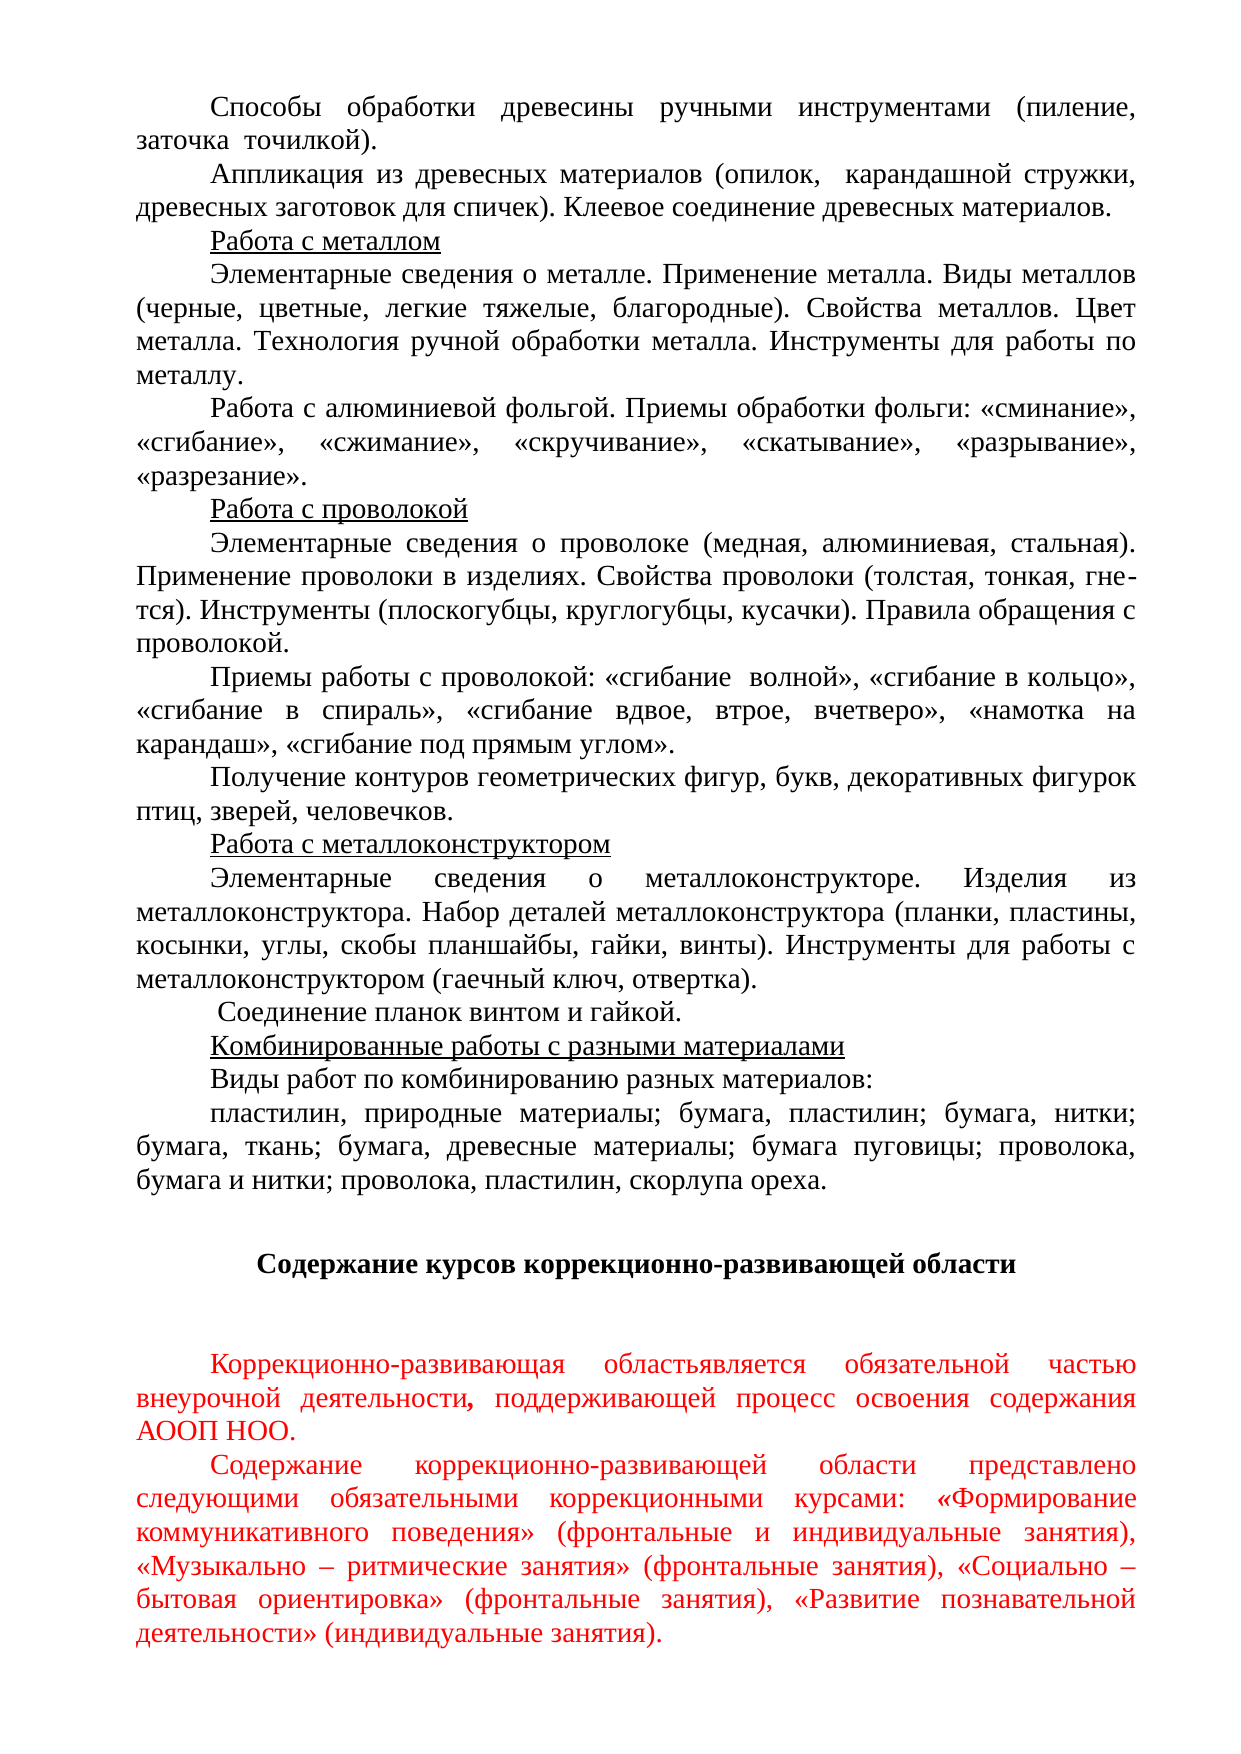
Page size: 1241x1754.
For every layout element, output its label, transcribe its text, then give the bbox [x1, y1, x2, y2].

text Содержание курсов коррекционно-развивающей области [136, 1246, 1137, 1279]
text Работа с проволокой [136, 491, 1137, 525]
text Коррекционно-развивающая областьявляется обязательной частью внеурочной деятельности, поддерживающей процесс освоения содержания АООП НОО. [136, 1346, 1137, 1447]
text Комбинированные работы с разными материалами [136, 1028, 1137, 1061]
text Получение контуров геометрических фигур, букв, декоративных фигурок птиц, зверей, человечков. [136, 759, 1137, 827]
text пластилин, природные материалы; бумага, пластилин; бумага, нитки; бумага, ткань; бумага, древесные материалы; бумага пуговицы; проволока, бумага и нитки; проволока, пластилин, скорлупа ореха. [136, 1095, 1137, 1196]
text Работа с металлоконструктором [136, 827, 1137, 860]
text Аппликация из древесных материалов (опилок, карандашной стружки, древесных заготовок для спичек). Клеевое соединение древесных материалов. [136, 156, 1137, 223]
text Содержание коррекционно-развивающей области представлено следующими обязательными коррекционными курсами: «Формирование коммуникативного поведения» (фронтальные и индивидуальные занятия), «Музыкально – ритмические занятия» (фронтальные занятия), «Социально – бытовая ориентировка» (фронтальные занятия), «Развитие познавательной деятельности» (индивидуальные занятия). [136, 1447, 1137, 1648]
text Элементарные сведения о проволоке (медная, алюминиевая, стальная). Применение проволоки в изделиях. Свойства проволоки (толстая, тонкая, гнется). Инструменты (плоскогубцы, круглогубцы, кусачки). Правила обращения с проволокой. [136, 525, 1137, 659]
text Виды работ по комбинированию разных материалов: [136, 1061, 1137, 1095]
text Элементарные сведения о металлоконструкторе. Изделия из металлоконструктора. Набор деталей металлоконструктора (планки, пластины, косынки, углы, скобы планшайбы, гайки, винты). Инструменты для работы с металлоконструктором (гаечный ключ, отвертка). [136, 860, 1137, 994]
text Работа с металлом [136, 223, 1137, 256]
text Соединение планок винтом и гайкой. [136, 994, 1137, 1028]
text Элементарные сведения о металле. Применение металла. Виды металлов (черные, цветные, легкие тяжелые, благородные). Свойства металлов. Цвет металла. Технология ручной обработки металла. Инструменты для работы по металлу. [136, 256, 1137, 391]
text Работа с алюминиевой фольгой. Приемы обработки фольги: «сминание», «сгибание», «сжимание», «скручивание», «скатывание», «разрывание», «разрезание». [136, 391, 1137, 491]
text Приемы работы с проволокой: «сгибание волной», «сгибание в кольцо», «сгибание в спираль», «сгибание вдвое, втрое, вчетверо», «намотка на карандаш», «сгибание под прямым углом». [136, 659, 1137, 759]
text Способы обработки древесины ручными инструментами (пиление, заточка точилкой). [136, 89, 1137, 156]
